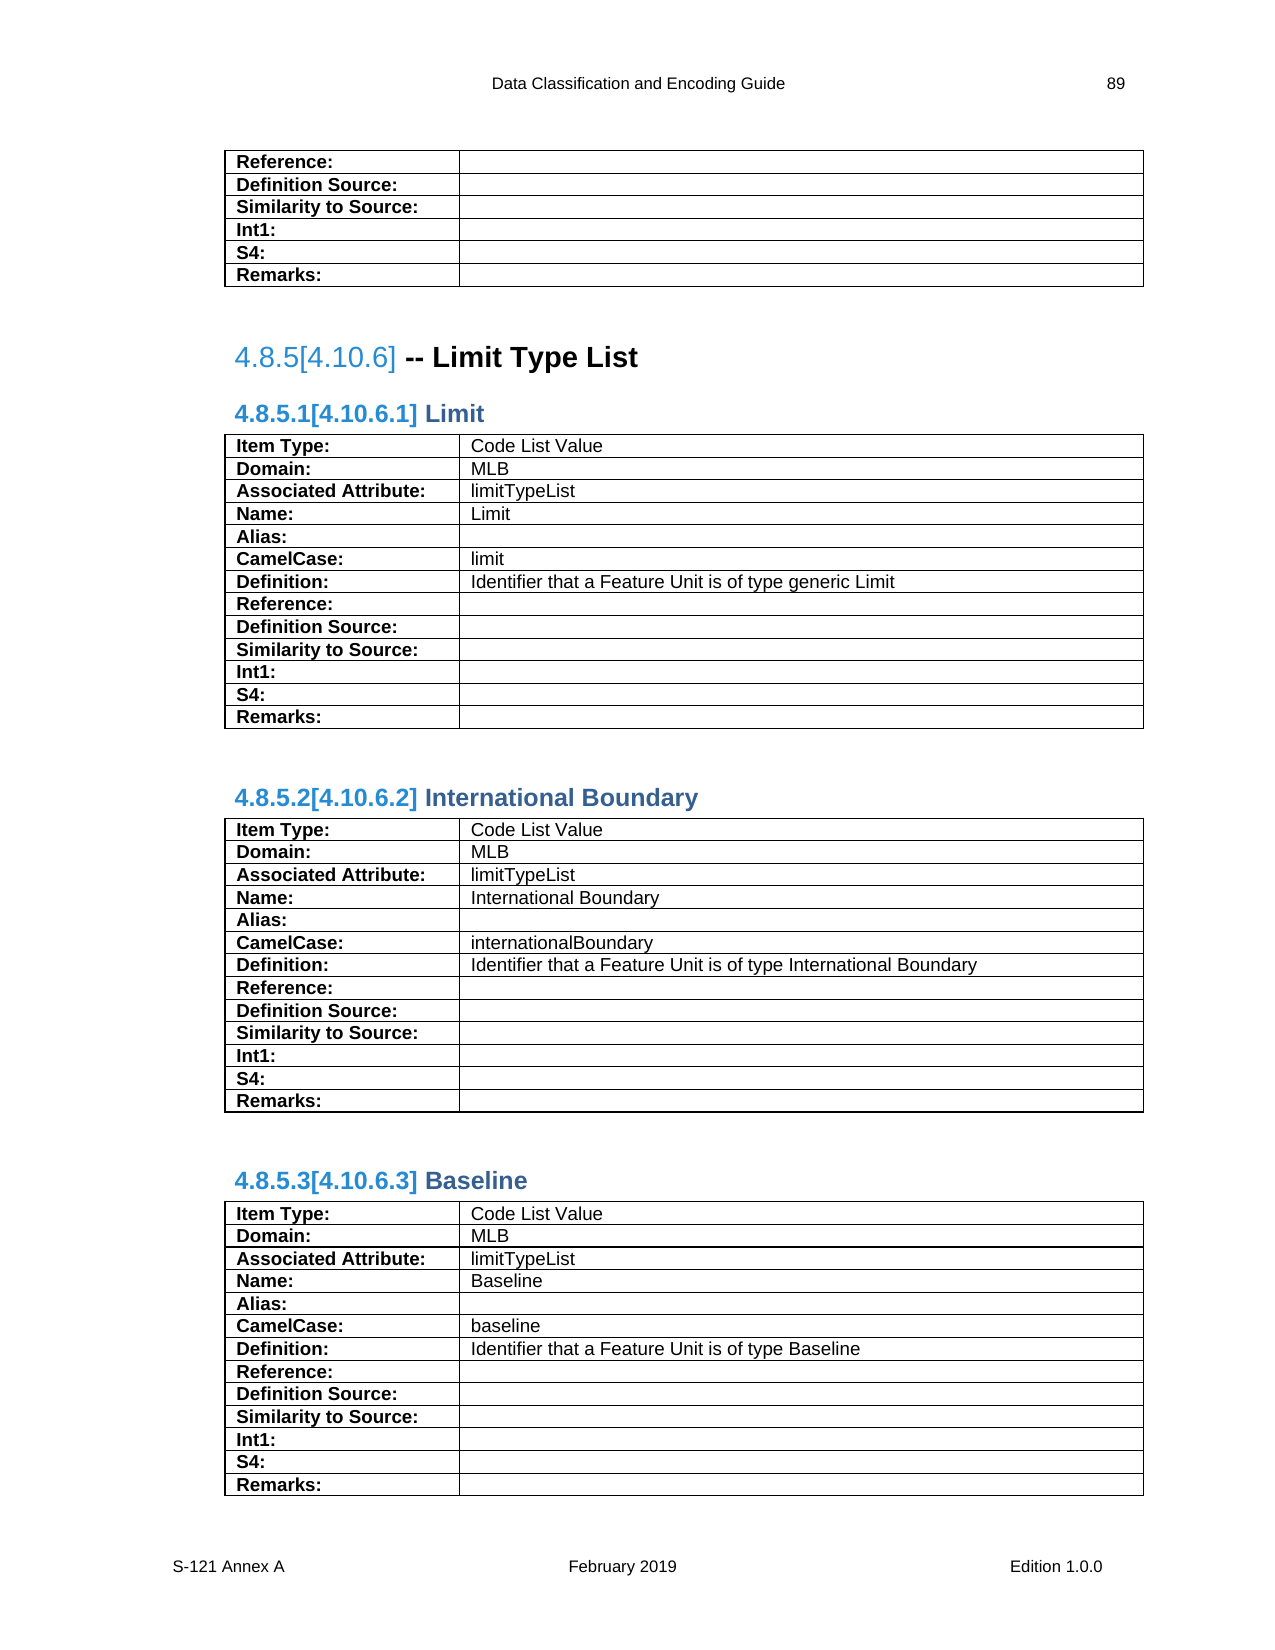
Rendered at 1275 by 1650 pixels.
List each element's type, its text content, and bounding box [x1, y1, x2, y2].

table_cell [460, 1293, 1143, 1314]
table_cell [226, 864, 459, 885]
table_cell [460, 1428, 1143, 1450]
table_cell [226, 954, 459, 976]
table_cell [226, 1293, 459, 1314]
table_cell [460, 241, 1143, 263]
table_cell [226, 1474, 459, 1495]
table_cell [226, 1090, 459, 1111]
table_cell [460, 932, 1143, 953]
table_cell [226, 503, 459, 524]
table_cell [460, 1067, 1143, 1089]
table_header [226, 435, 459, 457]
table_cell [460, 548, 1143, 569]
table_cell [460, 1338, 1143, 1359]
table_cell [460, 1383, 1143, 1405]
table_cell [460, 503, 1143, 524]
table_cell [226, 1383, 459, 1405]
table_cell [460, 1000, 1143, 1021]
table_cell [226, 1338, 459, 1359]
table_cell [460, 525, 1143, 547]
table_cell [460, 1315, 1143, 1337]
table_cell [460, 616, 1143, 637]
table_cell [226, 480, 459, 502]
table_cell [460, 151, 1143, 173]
subtitle -- Limit Type List [234, 340, 1125, 374]
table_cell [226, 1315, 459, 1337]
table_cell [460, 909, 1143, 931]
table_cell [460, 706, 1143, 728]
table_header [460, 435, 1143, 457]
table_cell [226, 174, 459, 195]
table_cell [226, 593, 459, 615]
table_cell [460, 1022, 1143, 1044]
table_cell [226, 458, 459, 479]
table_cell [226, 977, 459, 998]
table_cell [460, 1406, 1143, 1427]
subtitle Baseline [234, 1166, 1125, 1195]
subtitle Limit [234, 399, 1125, 428]
subtitle International Boundary [234, 783, 1125, 811]
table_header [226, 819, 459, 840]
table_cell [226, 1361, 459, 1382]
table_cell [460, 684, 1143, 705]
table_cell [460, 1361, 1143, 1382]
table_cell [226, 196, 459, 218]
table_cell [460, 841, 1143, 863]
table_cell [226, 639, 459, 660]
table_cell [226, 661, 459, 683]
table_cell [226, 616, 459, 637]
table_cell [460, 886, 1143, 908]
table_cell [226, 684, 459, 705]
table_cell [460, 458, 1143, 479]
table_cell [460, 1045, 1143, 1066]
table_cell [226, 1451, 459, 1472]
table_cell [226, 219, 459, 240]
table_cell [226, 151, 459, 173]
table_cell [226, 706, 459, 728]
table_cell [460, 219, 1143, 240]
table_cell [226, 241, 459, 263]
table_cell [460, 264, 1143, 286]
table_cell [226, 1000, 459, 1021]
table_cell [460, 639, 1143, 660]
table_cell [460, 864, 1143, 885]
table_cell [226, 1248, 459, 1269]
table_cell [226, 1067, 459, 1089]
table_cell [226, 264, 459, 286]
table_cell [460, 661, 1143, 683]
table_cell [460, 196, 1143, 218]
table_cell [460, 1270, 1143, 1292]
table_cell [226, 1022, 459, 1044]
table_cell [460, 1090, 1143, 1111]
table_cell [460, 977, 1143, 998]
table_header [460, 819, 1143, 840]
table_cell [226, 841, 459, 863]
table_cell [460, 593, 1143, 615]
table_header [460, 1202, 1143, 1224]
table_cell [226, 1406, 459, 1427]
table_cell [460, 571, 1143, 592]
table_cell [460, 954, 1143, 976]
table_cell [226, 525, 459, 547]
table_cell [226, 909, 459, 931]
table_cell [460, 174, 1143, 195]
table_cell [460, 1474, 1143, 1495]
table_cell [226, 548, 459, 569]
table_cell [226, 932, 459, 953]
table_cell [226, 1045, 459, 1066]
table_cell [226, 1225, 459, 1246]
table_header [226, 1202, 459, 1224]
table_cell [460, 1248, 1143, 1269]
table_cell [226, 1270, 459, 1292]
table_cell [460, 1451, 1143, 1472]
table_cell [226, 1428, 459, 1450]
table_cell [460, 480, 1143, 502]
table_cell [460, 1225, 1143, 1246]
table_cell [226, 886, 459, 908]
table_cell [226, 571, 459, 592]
